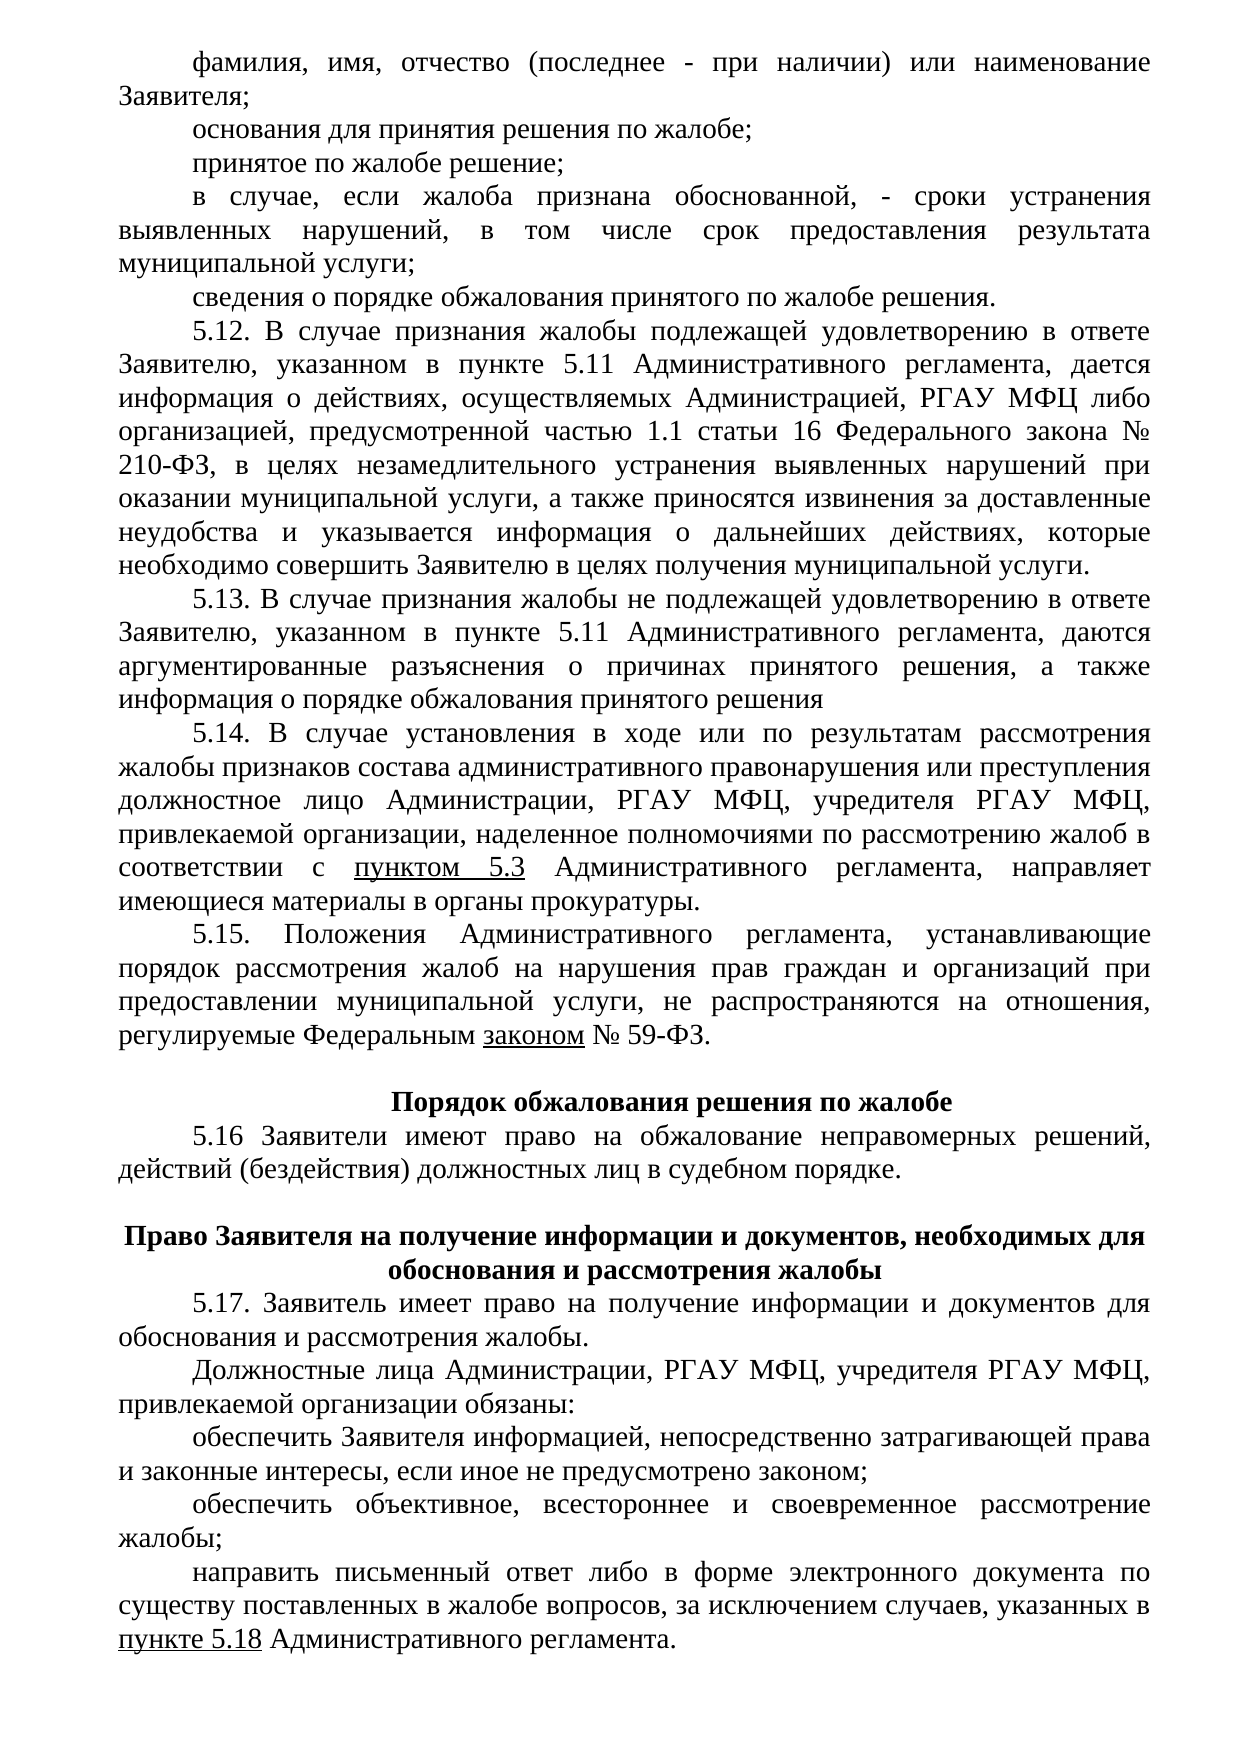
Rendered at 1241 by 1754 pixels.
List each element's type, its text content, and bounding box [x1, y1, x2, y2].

text 5.14. В случае установления в ходе или по результатам рассмотрения жалобы признаков состава административного правонарушения или преступления должностное лицо Администрации, РГАУ МФЦ, учредителя РГАУ МФЦ, привлекаемой организации, наделенное полномочиями по рассмотрению жалоб в соответствии с пунктом 5.3 Административного регламента, направляет имеющиеся материалы в органы прокуратуры. [118, 715, 1152, 916]
text 5.13. В случае признания жалобы не подлежащей удовлетворению в ответе Заявителю, указанном в пункте 5.11 Административного регламента, даются аргументированные разъяснения о причинах принятого решения, а также информация о порядке обжалования принятого решения [118, 581, 1152, 715]
text обеспечить объективное, всестороннее и своевременное рассмотрение жалобы; [118, 1487, 1152, 1554]
text 5.12. В случае признания жалобы подлежащей удовлетворению в ответе Заявителю, указанном в пункте 5.11 Административного регламента, дается информация о действиях, осуществляемых Администрацией, РГАУ МФЦ либо организацией, предусмотренной частью 1.1 статьи 16 Федерального закона № 210-ФЗ, в целях незамедлительного устранения выявленных нарушений при оказании муниципальной услуги, а также приносятся извинения за доставленные неудобства и указывается информация о дальнейших действиях, которые необходимо совершить Заявителю в целях получения муниципальной услуги. [118, 313, 1152, 581]
text обеспечить Заявителя информацией, непосредственно затрагивающей права и законные интересы, если иное не предусмотрено законом; [118, 1419, 1152, 1487]
text фамилия, имя, отчество (последнее - при наличии) или наименование Заявителя; [118, 44, 1152, 111]
text Должностные лица Администрации, РГАУ МФЦ, учредителя РГАУ МФЦ, привлекаемой организации обязаны: [118, 1352, 1152, 1419]
text сведения о порядке обжалования принятого по жалобе решения. [118, 279, 1152, 313]
text Порядок обжалования решения по жалобе [118, 1084, 1152, 1118]
text 5.17. Заявитель имеет право на получение информации и документов для обоснования и рассмотрения жалобы. [118, 1285, 1152, 1352]
text в случае, если жалоба признана обоснованной, - сроки устранения выявленных нарушений, в том числе срок предоставления результата муниципальной услуги; [118, 178, 1152, 279]
text 5.15. Положения Административного регламента, устанавливающие порядок рассмотрения жалоб на нарушения прав граждан и организаций при предоставлении муниципальной услуги, не распространяются на отношения, регулируемые Федеральным законом № 59-ФЗ. [118, 916, 1152, 1051]
text основания для принятия решения по жалобе; [118, 111, 1152, 145]
text Право Заявителя на получение информации и документов, необходимых для обоснования и рассмотрения жалобы [118, 1218, 1152, 1285]
text 5.16 Заявители имеют право на обжалование неправомерных решений, действий (бездействия) должностных лиц в судебном порядке. [118, 1118, 1152, 1185]
text принятое по жалобе решение; [118, 145, 1152, 178]
text направить письменный ответ либо в форме электронного документа по существу поставленных в жалобе вопросов, за исключением случаев, указанных в пункте 5.18 Административного регламента. [118, 1554, 1152, 1654]
